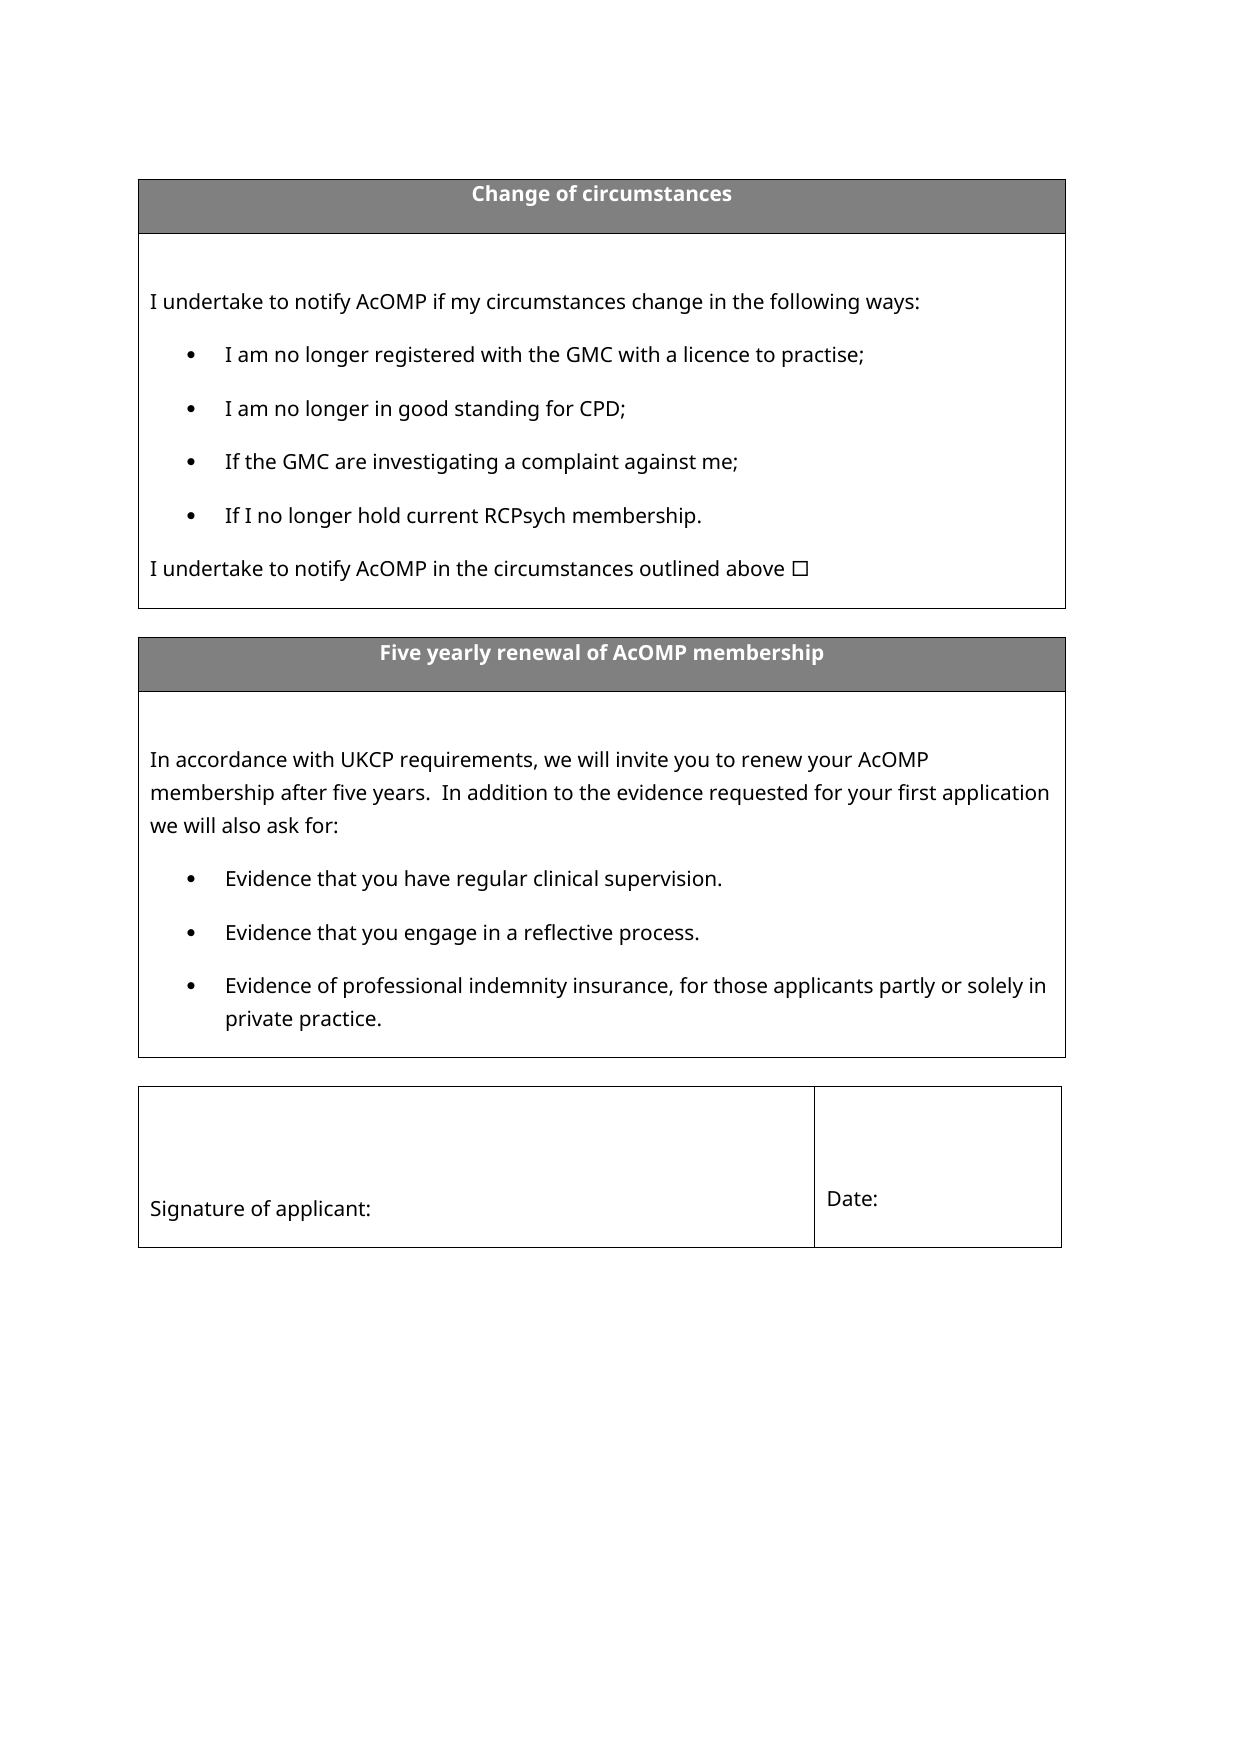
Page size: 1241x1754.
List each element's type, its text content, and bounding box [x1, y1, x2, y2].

table_header Date: [815, 1087, 1061, 1247]
table_header Signature of applicant: [139, 1087, 814, 1247]
table_header Five yearly renewal of AcOMP membership [139, 638, 1065, 691]
table_header Change of circumstances [139, 180, 1065, 233]
table_cell In accordance with UKCP requirements, we will invite you to renew your AcOMP membership after five years. In addition to the evidence requested for your first application we will also ask for: Evidence that you have regular clinical supervision. Evidence that you engage in a reflective process. Evidence of professional indemnity insurance, for those applicants partly or solely in private practice. [139, 692, 1065, 1057]
table_cell I undertake to notify AcOMP if my circumstances change in the following ways: I am no longer registered with the GMC with a licence to practise; I am no longer in good standing for CPD; If the GMC are investigating a complaint against me; If I no longer hold current RCPsych membership. I undertake to notify AcOMP in the circumstances outlined above [139, 234, 1065, 607]
